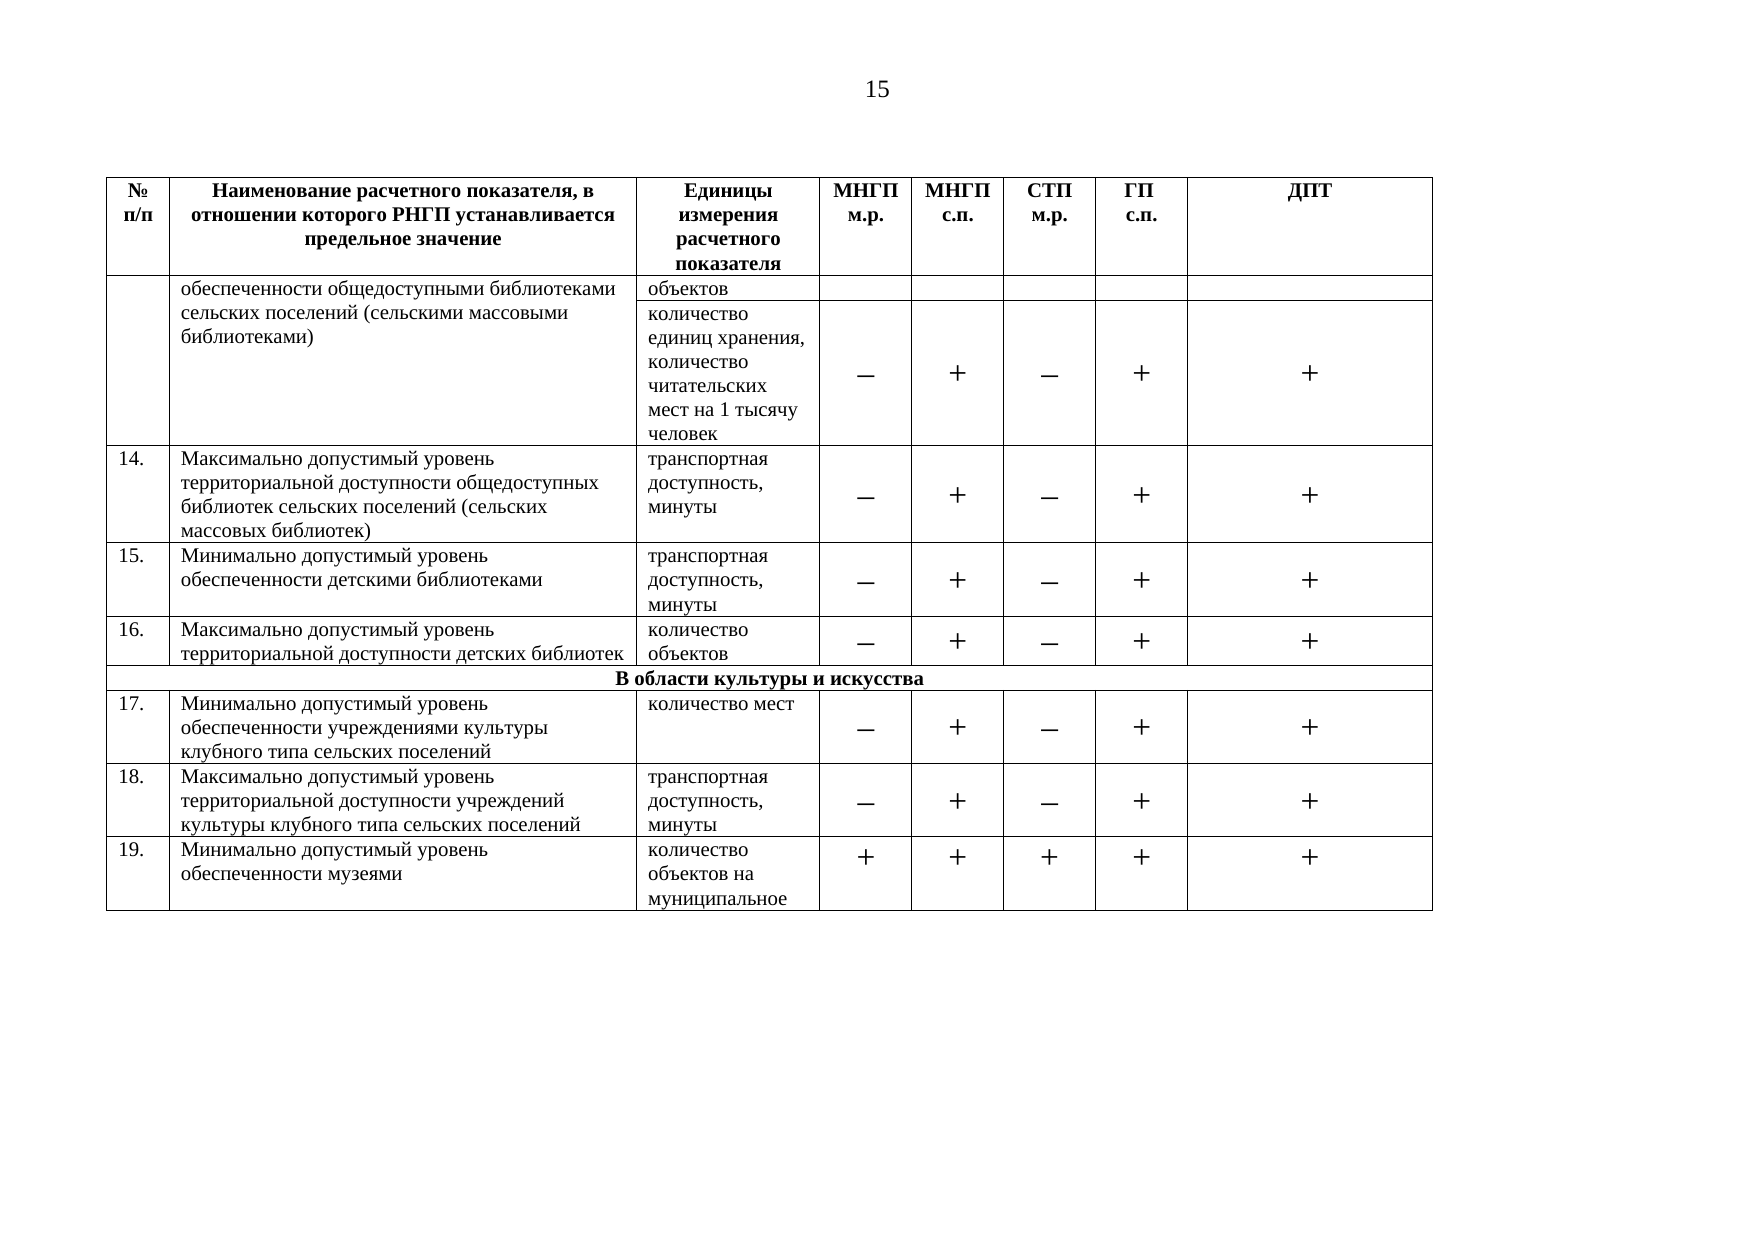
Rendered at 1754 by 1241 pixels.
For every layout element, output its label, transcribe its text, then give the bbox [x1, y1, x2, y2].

table_cell [107, 543, 169, 616]
table_cell транспортная доступность, минуты [637, 543, 819, 616]
table_header Наименование расчетного показателя, в отношении которого РНГП устанавливается предельное значение [170, 178, 636, 274]
table_cell + [1096, 301, 1187, 445]
table_cell [107, 837, 169, 909]
table_header ДПТ [1188, 178, 1432, 274]
table_cell – [820, 301, 911, 445]
table_cell количество объектов на муниципальное образование [637, 837, 819, 909]
table_cell + [912, 617, 1003, 665]
table_cell [107, 764, 169, 836]
table_cell Максимально допустимый уровень территориальной доступности общедоступных библиотек сельских поселений (сельских массовых библиотек) [170, 446, 636, 542]
table_cell количество объектов [637, 617, 819, 665]
table_cell + [912, 543, 1003, 616]
table_cell + [912, 301, 1003, 445]
table_cell + [1004, 837, 1095, 909]
table_cell – [1004, 543, 1095, 616]
table_cell – [820, 276, 911, 299]
table_cell – [820, 691, 911, 763]
table_cell + [1188, 276, 1432, 299]
table_cell транспортная доступность, минуты [637, 764, 819, 836]
table_cell Минимально допустимый уровень обеспеченности общедоступными библиотеками сельских поселений (сельскими массовыми библиотеками) [170, 276, 636, 445]
table_cell Максимально допустимый уровень территориальной доступности учреждений культуры клубного типа сельских поселений [170, 764, 636, 836]
table_cell количество мест [637, 691, 819, 763]
table_header МНГП с.п. [912, 178, 1003, 274]
table_cell [107, 446, 169, 542]
table_cell + [1188, 543, 1432, 616]
table_cell + [912, 837, 1003, 909]
table_cell – [820, 543, 911, 616]
table_cell – [1004, 301, 1095, 445]
table_header МНГП м.р. [820, 178, 911, 274]
table_cell Минимально допустимый уровень обеспеченности музеями [170, 837, 636, 909]
table_cell В области культуры и искусства [107, 666, 1432, 690]
table_cell + [1188, 301, 1432, 445]
table_cell + [912, 691, 1003, 763]
table_cell – [1004, 691, 1095, 763]
table_cell + [1188, 764, 1432, 836]
table_cell Минимально допустимый уровень обеспеченности детскими библиотеками [170, 543, 636, 616]
table_cell количество единиц хранения, количество читательских мест на 1 тысячу человек [637, 301, 819, 445]
table_cell [107, 617, 169, 665]
table_cell + [912, 764, 1003, 836]
table_cell – [1004, 617, 1095, 665]
table_cell – [820, 764, 911, 836]
table_cell – [820, 446, 911, 542]
table_cell Минимально допустимый уровень обеспеченности учреждениями культуры клубного типа сельских поселений [170, 691, 636, 763]
table_header ГП с.п. [1096, 178, 1187, 274]
table_cell + [912, 276, 1003, 299]
table_cell + [1188, 446, 1432, 542]
table_cell транспортная доступность, минуты [637, 446, 819, 542]
table_cell + [1096, 276, 1187, 299]
table_cell + [820, 837, 911, 909]
table_cell + [1096, 691, 1187, 763]
table_header № п/п [107, 178, 169, 274]
table_cell [107, 691, 169, 763]
table_cell – [820, 617, 911, 665]
table_cell + [1096, 837, 1187, 909]
table_cell + [1188, 691, 1432, 763]
table_cell + [1096, 446, 1187, 542]
table_cell – [1004, 446, 1095, 542]
table_cell + [1096, 764, 1187, 836]
table_cell + [1096, 543, 1187, 616]
table_cell + [1096, 617, 1187, 665]
table_cell количество объектов [637, 276, 819, 299]
table_cell [107, 276, 169, 445]
table_header Единицы измерения расчетного показателя [637, 178, 819, 274]
table_cell + [1188, 837, 1432, 909]
table_header СТП м.р. [1004, 178, 1095, 274]
table_cell – [1004, 764, 1095, 836]
table_cell – [1004, 276, 1095, 299]
table_cell Максимально допустимый уровень территориальной доступности детских библиотек [170, 617, 636, 665]
table_cell + [1188, 617, 1432, 665]
table_cell + [912, 446, 1003, 542]
